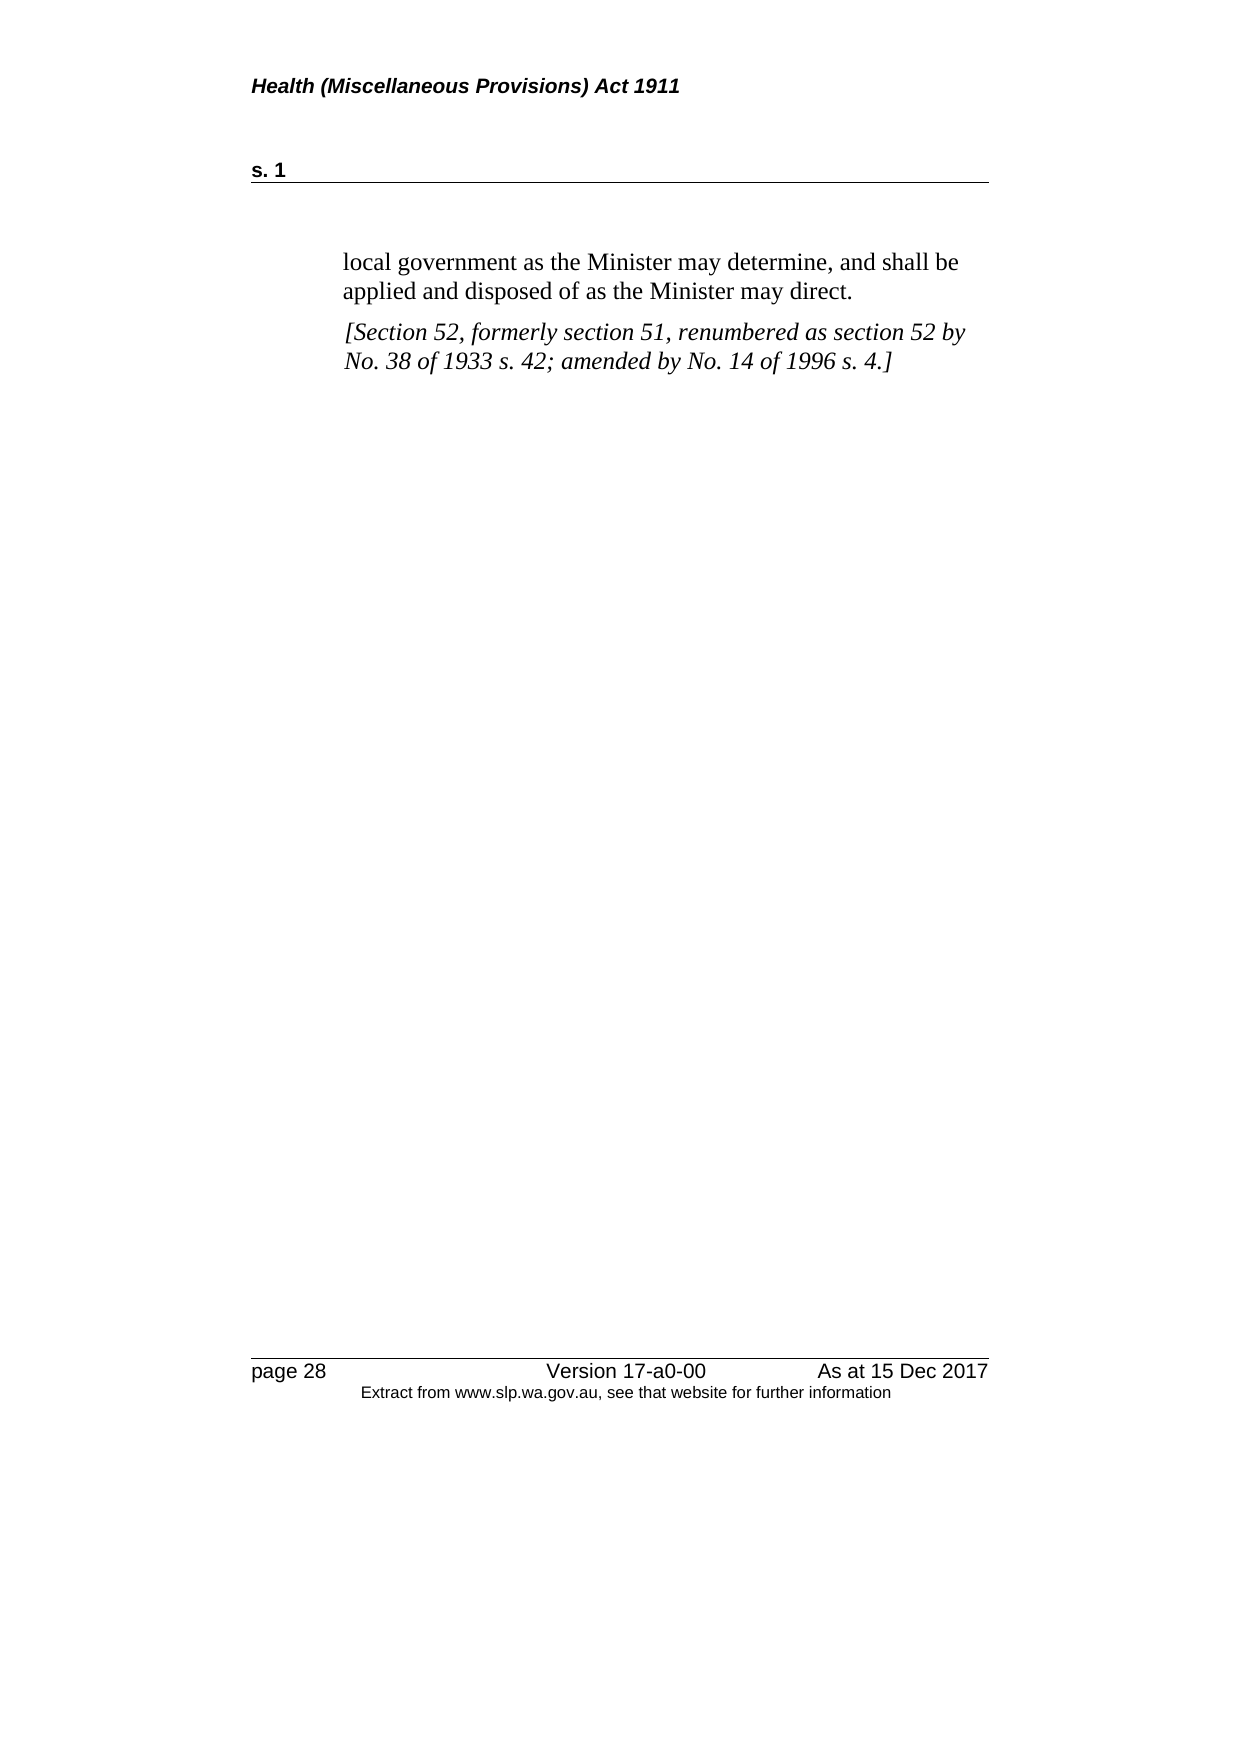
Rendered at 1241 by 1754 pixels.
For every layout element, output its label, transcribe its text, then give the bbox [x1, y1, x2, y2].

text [251, 247, 989, 305]
text [Section 52, formerly section 51, renumbered as section 52 by No. 38 of 1933 s. 42; amended by No. 14 of 1996 s. 4.] [251, 317, 989, 375]
